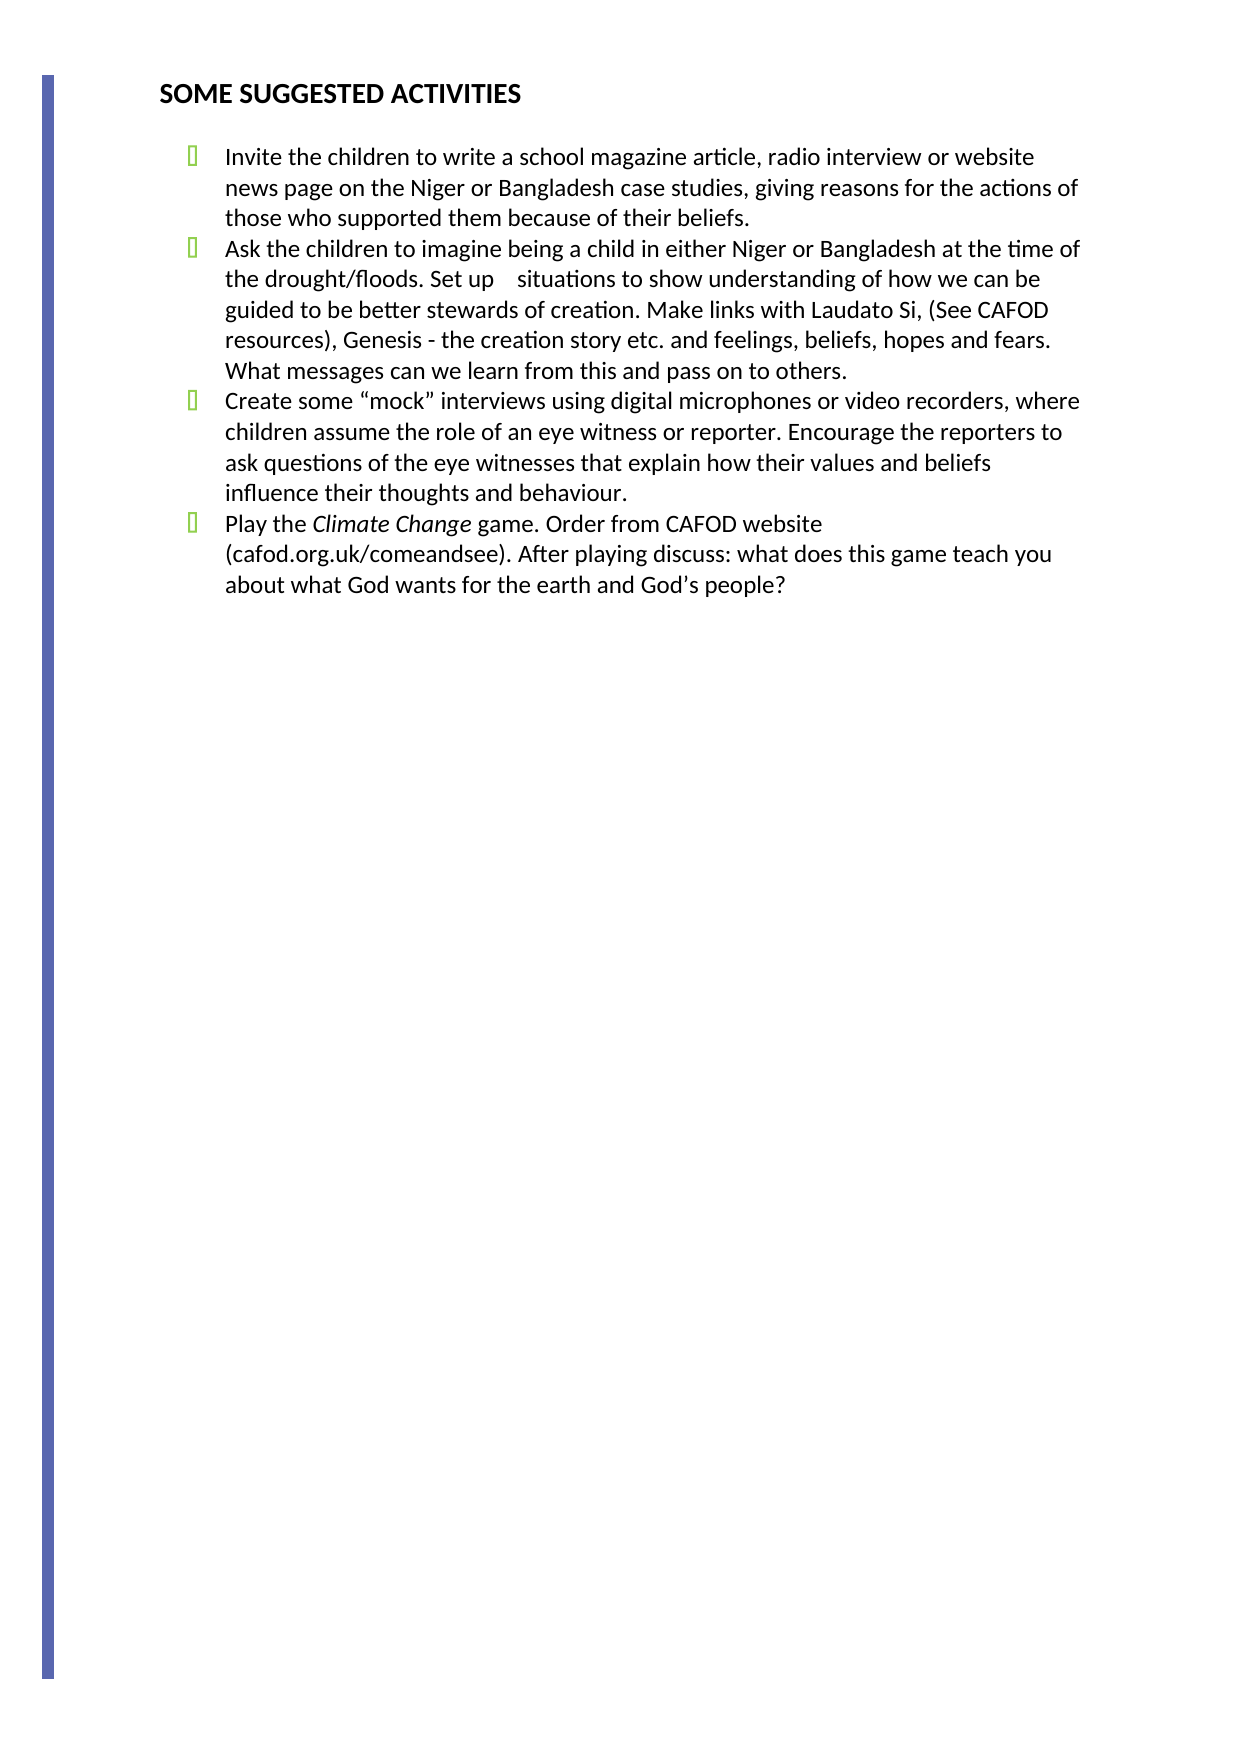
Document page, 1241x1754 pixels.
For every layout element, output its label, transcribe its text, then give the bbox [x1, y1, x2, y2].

text SOME SUGGESTED ACTIVITIES [159, 75, 1090, 111]
list Create some “mock” interviews using digital microphones or video recorders, where children assume the role of an eye witness or reporter. Encourage the reporters to ask questions of the eye witnesses that explain how their values and beliefs influence their thoughts and behaviour. [187, 386, 1090, 508]
list Play the Climate Change game. Order from CAFOD website (cafod.org.uk/comeandsee). After playing discuss: what does this game teach you about what God wants for the earth and God’s people? [187, 508, 1090, 599]
list Ask the children to imagine being a child in either Niger or Bangladesh at the time of the drought/floods. Set up situations to show understanding of how we can be guided to be better stewards of creation. Make links with Laudato Si, (See CAFOD resources), Genesis - the creation story etc. and feelings, beliefs, hopes and fears. What messages can we learn from this and pass on to others. [187, 233, 1090, 386]
list Invite the children to write a school magazine article, radio interview or website news page on the Niger or Bangladesh case studies, giving reasons for the actions of those who supported them because of their beliefs. [187, 141, 1090, 233]
